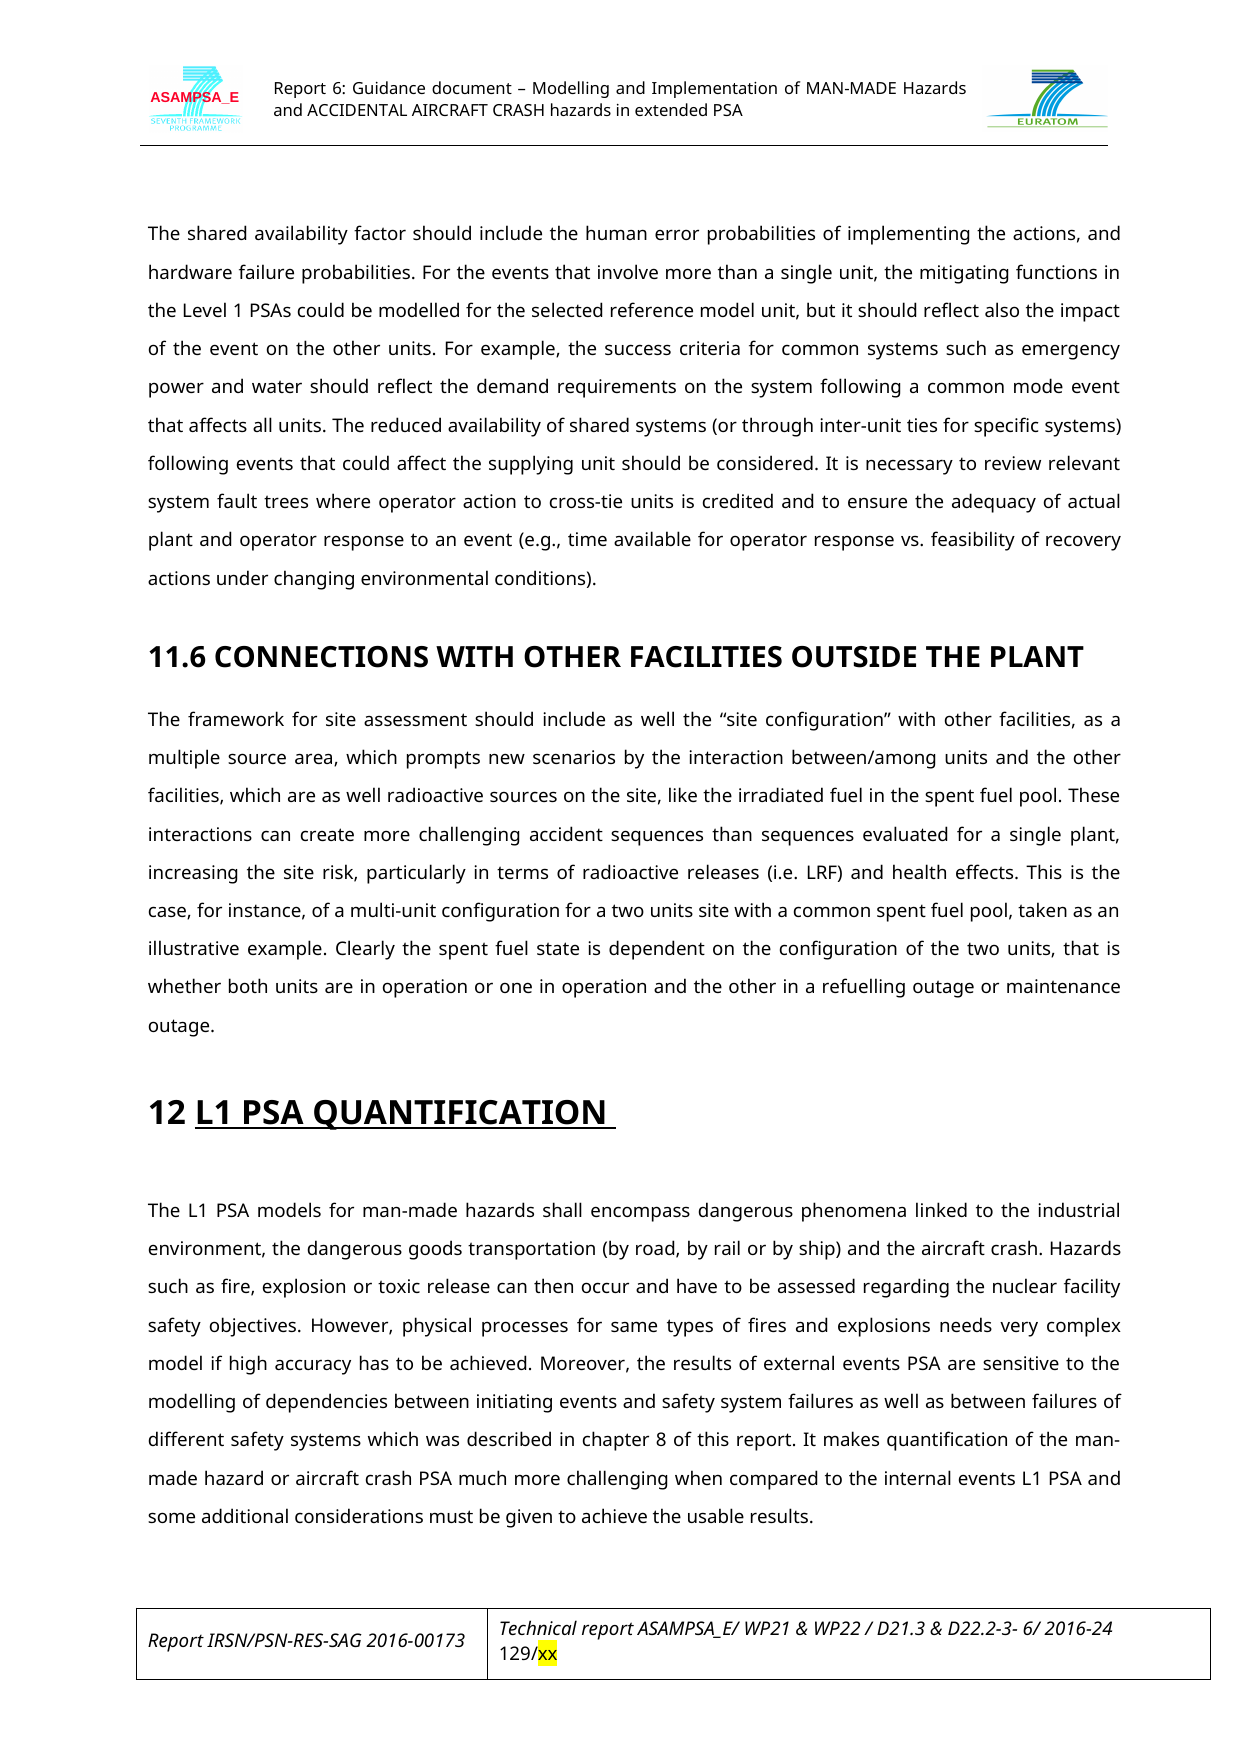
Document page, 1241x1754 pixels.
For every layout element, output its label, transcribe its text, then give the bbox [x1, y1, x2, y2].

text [148, 221, 1122, 590]
text The framework for site assessment should include as well the “site configuration” with other facilities, as a multiple source area, which prompts new scenarios by the interaction between/among units and the other facilities, which are as well radioactive sources on the site, like the irradiated fuel in the spent fuel pool. These interactions can create more challenging accident sequences than sequences evaluated for a single plant, increasing the site risk, particularly in terms of radioactive releases (i.e. LRF) and health effects. This is the case, for instance, of a multi-unit configuration for a two units site with a common spent fuel pool, taken as an illustrative example. Clearly the spent fuel state is dependent on the configuration of the two units, that is whether both units are in operation or one in operation and the other in a refuelling outage or maintenance outage. [148, 706, 1122, 1038]
subtitle L1 PSA QUANTIFICATION [148, 1088, 1122, 1134]
text The L1 PSA models for man-made hazards shall encompass dangerous phenomena linked to the industrial environment, the dangerous goods transportation (by road, by rail or by ship) and the aircraft crash. Hazards such as fire, explosion or toxic release can then occur and have to be assessed regarding the nuclear facility safety objectives. However, physical processes for same types of fires and explosions needs very complex model if high accuracy has to be achieved. Moreover, the results of external events PSA are sensitive to the modelling of dependencies between initiating events and safety system failures as well as between failures of different safety systems which was described in chapter 8 of this report. It makes quantification of the man-made hazard or aircraft crash PSA much more challenging when compared to the internal events L1 PSA and some additional considerations must be given to achieve the usable results. [148, 1197, 1122, 1528]
subtitle Connections with other facilities outside the plant [148, 636, 1122, 676]
